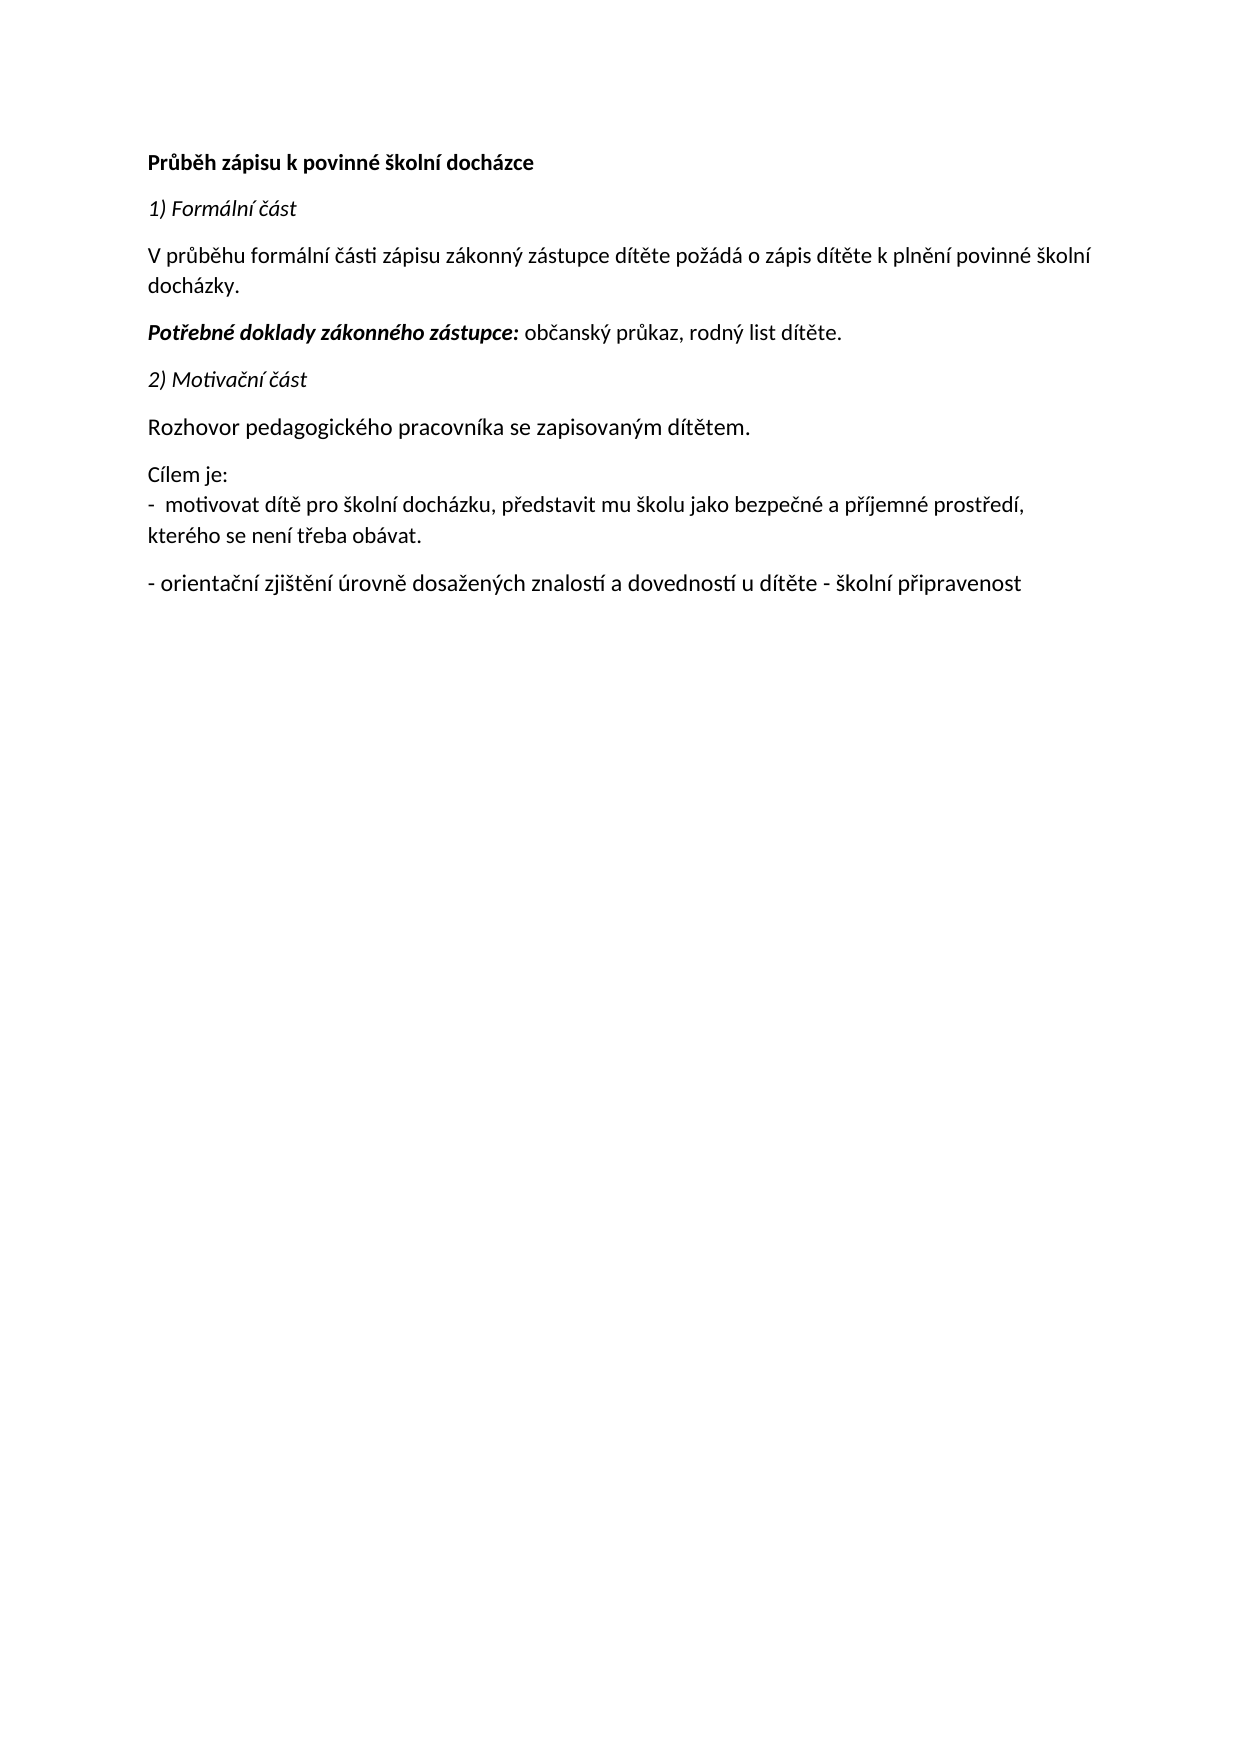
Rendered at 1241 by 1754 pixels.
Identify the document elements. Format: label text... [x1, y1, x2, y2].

text 2) Motivační část [148, 365, 1093, 393]
text V průběhu formální části zápisu zákonný zástupce dítěte požádá o zápis dítěte k plnění povinné školní docházky. [148, 241, 1093, 299]
text - orientační zjištění úrovně dosažených znalostí a dovedností u dítěte - školní připravenost [148, 568, 1093, 597]
text Cílem je: - motivovat dítě pro školní docházku, představit mu školu jako bezpečné a příjemné prostředí, kterého se není třeba obávat. [148, 460, 1093, 549]
text Rozhovor pedagogického pracovníka se zapisovaným dítětem. [148, 412, 1093, 441]
text Potřebné doklady zákonného zástupce: občanský průkaz, rodný list dítěte. [148, 318, 1093, 346]
text Průběh zápisu k povinné školní docházce [148, 148, 1093, 176]
text 1) Formální část [148, 194, 1093, 222]
